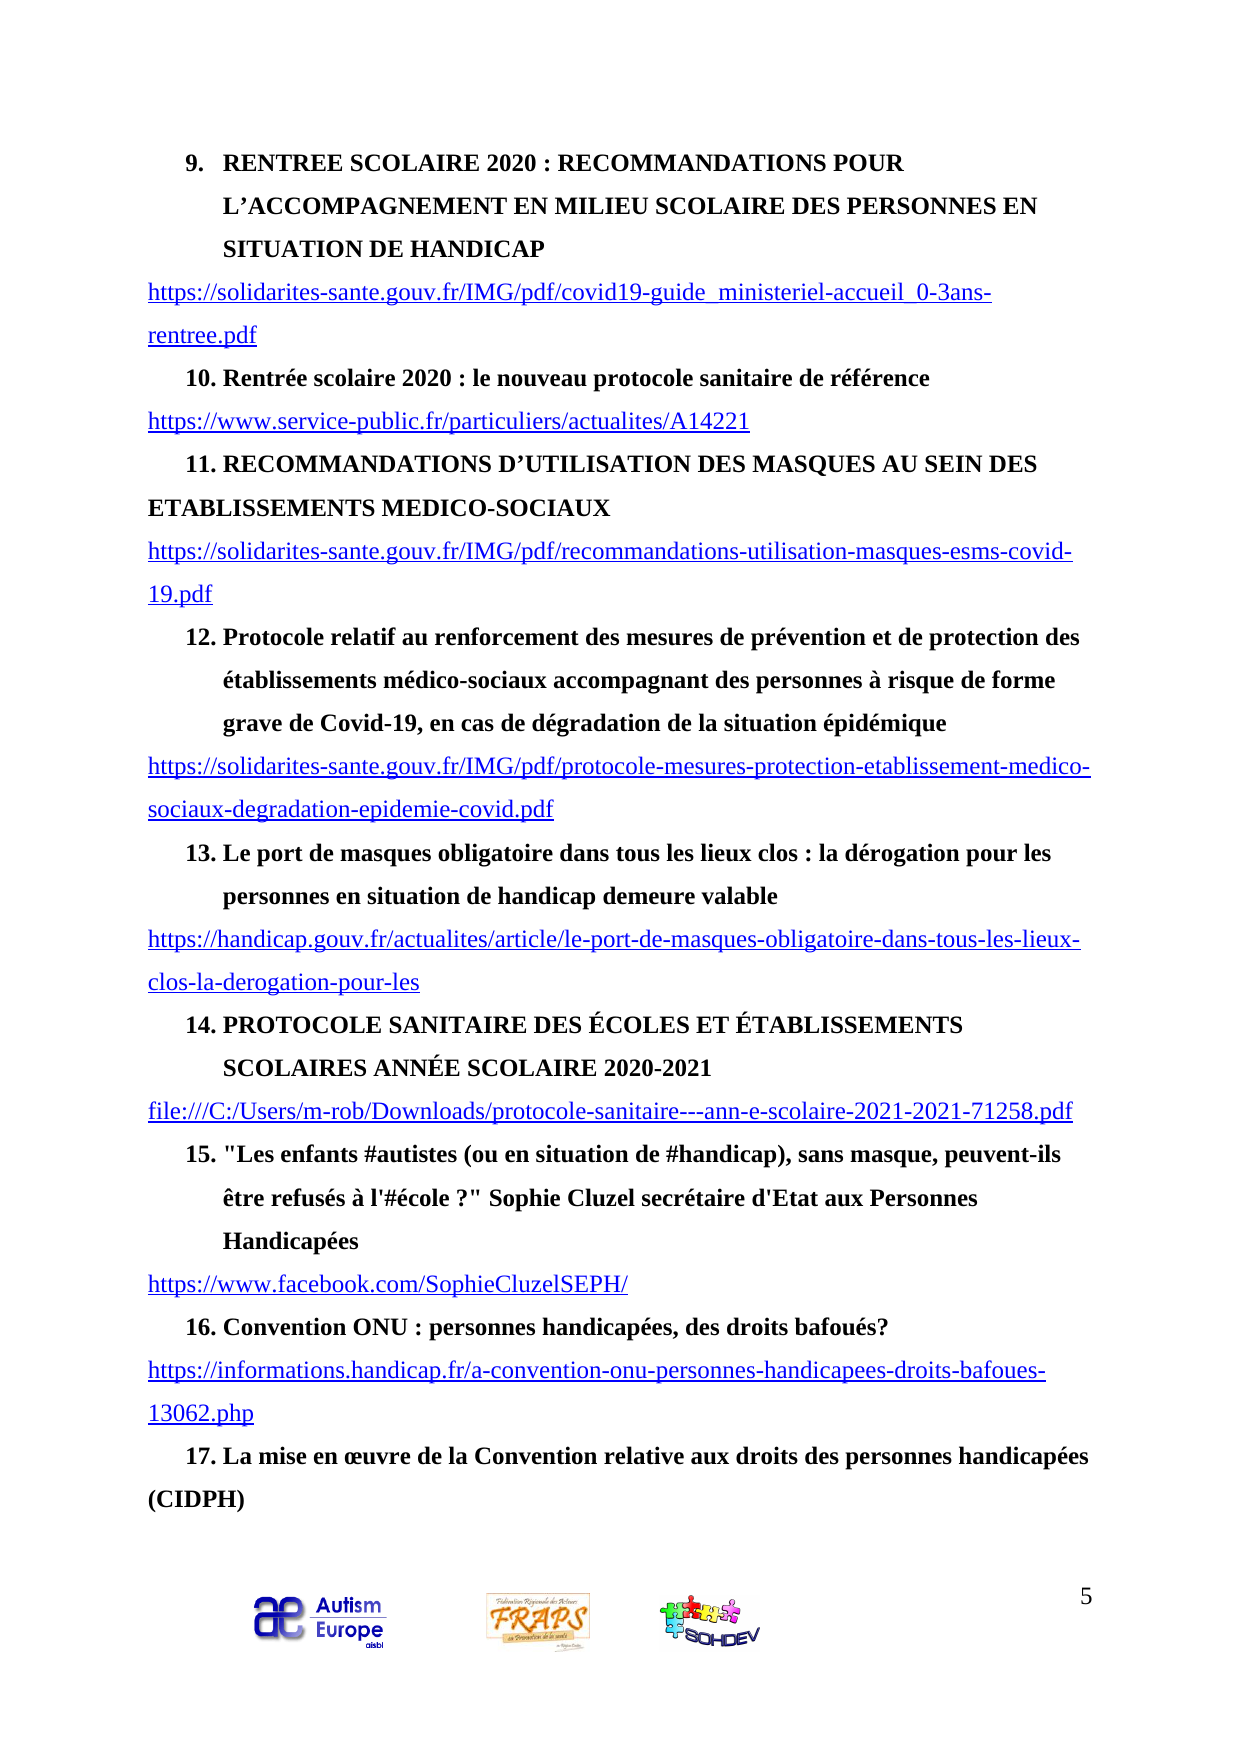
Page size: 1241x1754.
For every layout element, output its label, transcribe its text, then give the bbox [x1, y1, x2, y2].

text https://www.service-public.fr/particuliers/actualites/A14221 [148, 406, 1093, 435]
list La mise en œuvre de la Convention relative aux droits des personnes handicapées [185, 1441, 1093, 1470]
list RECOMMANDATIONS D’UTILISATION DES MASQUES AU SEIN DES [185, 449, 1093, 478]
text ETABLISSEMENTS MEDICO-SOCIAUX [148, 493, 1093, 521]
text (CIDPH) [148, 1484, 1093, 1513]
picture [658, 1595, 761, 1652]
text https://handicap.gouv.fr/actualites/article/le-port-de-masques-obligatoire-dans-tous-les-lieux-clos-la-derogation-pour-les [148, 924, 1093, 996]
list Le port de masques obligatoire dans tous les lieux clos : la dérogation pour les personnes en situation de handicap demeure valable [185, 838, 1093, 909]
text https://solidarites-sante.gouv.fr/IMG/pdf/covid19-guide_ministeriel-accueil_0-3ans-rentree.pdf [148, 277, 1093, 349]
text https://informations.handicap.fr/a-convention-onu-personnes-handicapees-droits-bafoues-13062.php [148, 1355, 1093, 1427]
list PROTOCOLE SANITAIRE DES ÉCOLES ET ÉTABLISSEMENTS SCOLAIRES ANNÉE SCOLAIRE 2020-2021 [185, 1010, 1093, 1082]
list Protocole relatif au renforcement des mesures de prévention et de protection des établissements médico-sociaux accompagnant des personnes à risque de forme grave de Covid-19, en cas de dégradation de la situation épidémique [185, 622, 1093, 737]
list RENTREE SCOLAIRE 2020 : RECOMMANDATIONS POUR L’ACCOMPAGNEMENT EN MILIEU SCOLAIRE DES PERSONNES EN SITUATION DE HANDICAP [185, 148, 1093, 263]
picture [486, 1593, 590, 1652]
text https://solidarites-sante.gouv.fr/IMG/pdf/recommandations-utilisation-masques-esms-covid-19.pdf [148, 536, 1093, 608]
text https://www.facebook.com/SophieCluzelSEPH/ [148, 1269, 1093, 1298]
list Convention ONU : personnes handicapées, des droits bafoués? [185, 1312, 1093, 1341]
picture [247, 1581, 387, 1652]
list "Les enfants #autistes (ou en situation de #handicap), sans masque, peuvent-ils être refusés à l'#école ?" Sophie Cluzel secrétaire d'Etat aux Personnes Handicapées [185, 1139, 1093, 1254]
text file:///C:/Users/m-rob/Downloads/protocole-sanitaire---ann-e-scolaire-2021-2021-71258.pdf [148, 1096, 1093, 1125]
list Rentrée scolaire 2020 : le nouveau protocole sanitaire de référence [185, 363, 1093, 392]
text https://solidarites-sante.gouv.fr/IMG/pdf/protocole-mesures-protection-etablissement-medico-sociaux-degradation-epidemie-covid.pdf [148, 751, 1093, 823]
